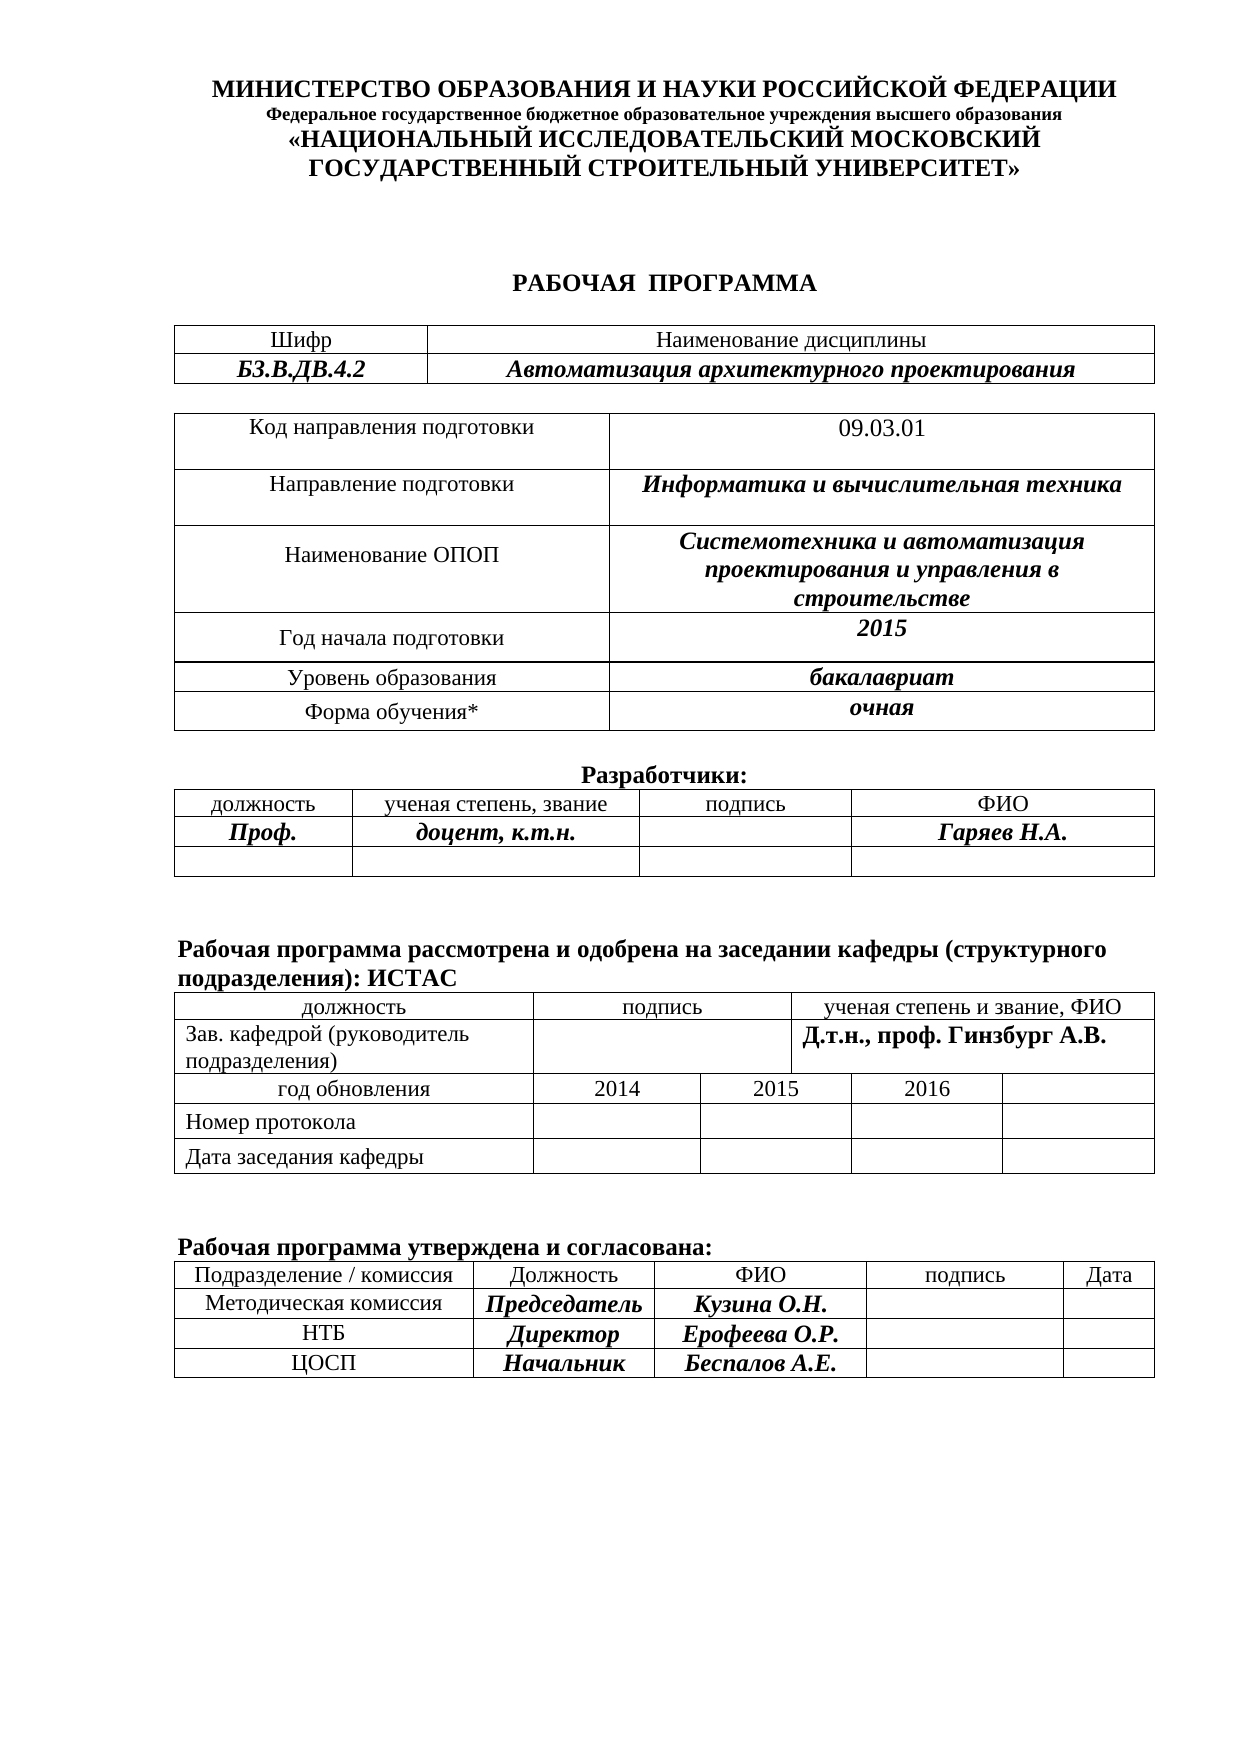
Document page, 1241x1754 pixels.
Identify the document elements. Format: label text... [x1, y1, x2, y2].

table_cell 2015 [701, 1074, 851, 1103]
table_cell 2015 [610, 613, 1154, 661]
table_header ФИО [655, 1262, 866, 1288]
table_header Шифр [175, 326, 427, 353]
table_header ученая степень и звание, ФИО [792, 993, 1154, 1019]
table_header подпись [534, 993, 791, 1019]
table_header подпись [867, 1262, 1063, 1288]
table_cell Форма обучения* [175, 692, 609, 730]
table_cell НТБ [175, 1319, 473, 1347]
text Рабочая программа рассмотрена и одобрена на заседании кафедры (структурного подразделения): ИСТАС [177, 934, 1152, 992]
table_cell Беспалов А.Е. [655, 1349, 866, 1377]
text Разработчики: [177, 760, 1152, 789]
table_cell Методическая комиссия [175, 1289, 473, 1318]
table_cell Номер протокола [175, 1104, 533, 1138]
table_cell [852, 1104, 1002, 1138]
table_cell [852, 1139, 1002, 1173]
table_cell Зав. кафедрой (руководитель подразделения) [175, 1020, 533, 1073]
table_cell Начальник [474, 1349, 654, 1377]
table_cell [534, 1020, 791, 1073]
table_cell ЦОСП [175, 1349, 473, 1377]
table_header должность [175, 790, 352, 816]
table_cell [534, 1104, 700, 1138]
table_cell [701, 1104, 851, 1138]
table_cell 2016 [852, 1074, 1002, 1103]
table_cell Гаряев Н.А. [852, 817, 1154, 846]
table_cell [1064, 1349, 1154, 1377]
table_cell Д.т.н., проф. Гинзбург А.В. [792, 1020, 1154, 1073]
table_cell [534, 1139, 700, 1173]
table_cell [1064, 1289, 1154, 1318]
table_cell [1003, 1104, 1154, 1138]
table_cell Наименование ОПОП [175, 526, 609, 612]
table_cell Председатель [474, 1289, 654, 1318]
table_cell [867, 1349, 1063, 1377]
table_cell Проф. [175, 817, 352, 846]
table_cell [640, 817, 851, 846]
table_cell Автоматизация архитектурного проектирования [428, 354, 1154, 383]
table_cell [867, 1289, 1063, 1318]
table_header ученая степень, звание [353, 790, 639, 816]
table_cell Уровень образования [175, 663, 609, 691]
table_header Дата [1064, 1262, 1154, 1288]
table_cell очная [610, 692, 1154, 730]
table_cell Дата заседания кафедры [175, 1139, 533, 1173]
text РАБОЧАЯ ПРОГРАММА [177, 268, 1152, 297]
table_cell [1003, 1139, 1154, 1173]
table_cell Директор [474, 1319, 654, 1347]
table_cell [852, 847, 1154, 876]
table_cell доцент, к.т.н. [353, 817, 639, 846]
table_header Должность [474, 1262, 654, 1288]
table_cell [867, 1319, 1063, 1347]
table_header Наименование дисциплины [428, 326, 1154, 353]
table_cell год обновления [175, 1074, 533, 1103]
table_cell Б3.В.ДВ.4.2 [175, 354, 427, 383]
table_cell [1064, 1319, 1154, 1347]
table_cell [175, 847, 352, 876]
table_cell Кузина О.Н. [655, 1289, 866, 1318]
table_cell Год начала подготовки [175, 613, 609, 661]
table_cell Направление подготовки [175, 470, 609, 525]
table_cell [701, 1139, 851, 1173]
table_cell Ерофеева О.Р. [655, 1319, 866, 1347]
table_cell Информатика и вычислительная техника [610, 470, 1154, 525]
table_cell [1003, 1074, 1154, 1103]
table_header 09.03.01 [610, 414, 1154, 468]
table_cell бакалавриат [610, 663, 1154, 691]
table_header Код направления подготовки [175, 414, 609, 468]
text Рабочая программа утверждена и согласована: [177, 1232, 1152, 1261]
table_cell [640, 847, 851, 876]
table_header подпись [640, 790, 851, 816]
table_header ФИО [852, 790, 1154, 816]
table_cell 2014 [534, 1074, 700, 1103]
table_cell Системотехника и автоматизация проектирования и управления в строительстве [610, 526, 1154, 612]
table_header Подразделение / комиссия [175, 1262, 473, 1288]
table_header должность [175, 993, 533, 1019]
table_cell [353, 847, 639, 876]
